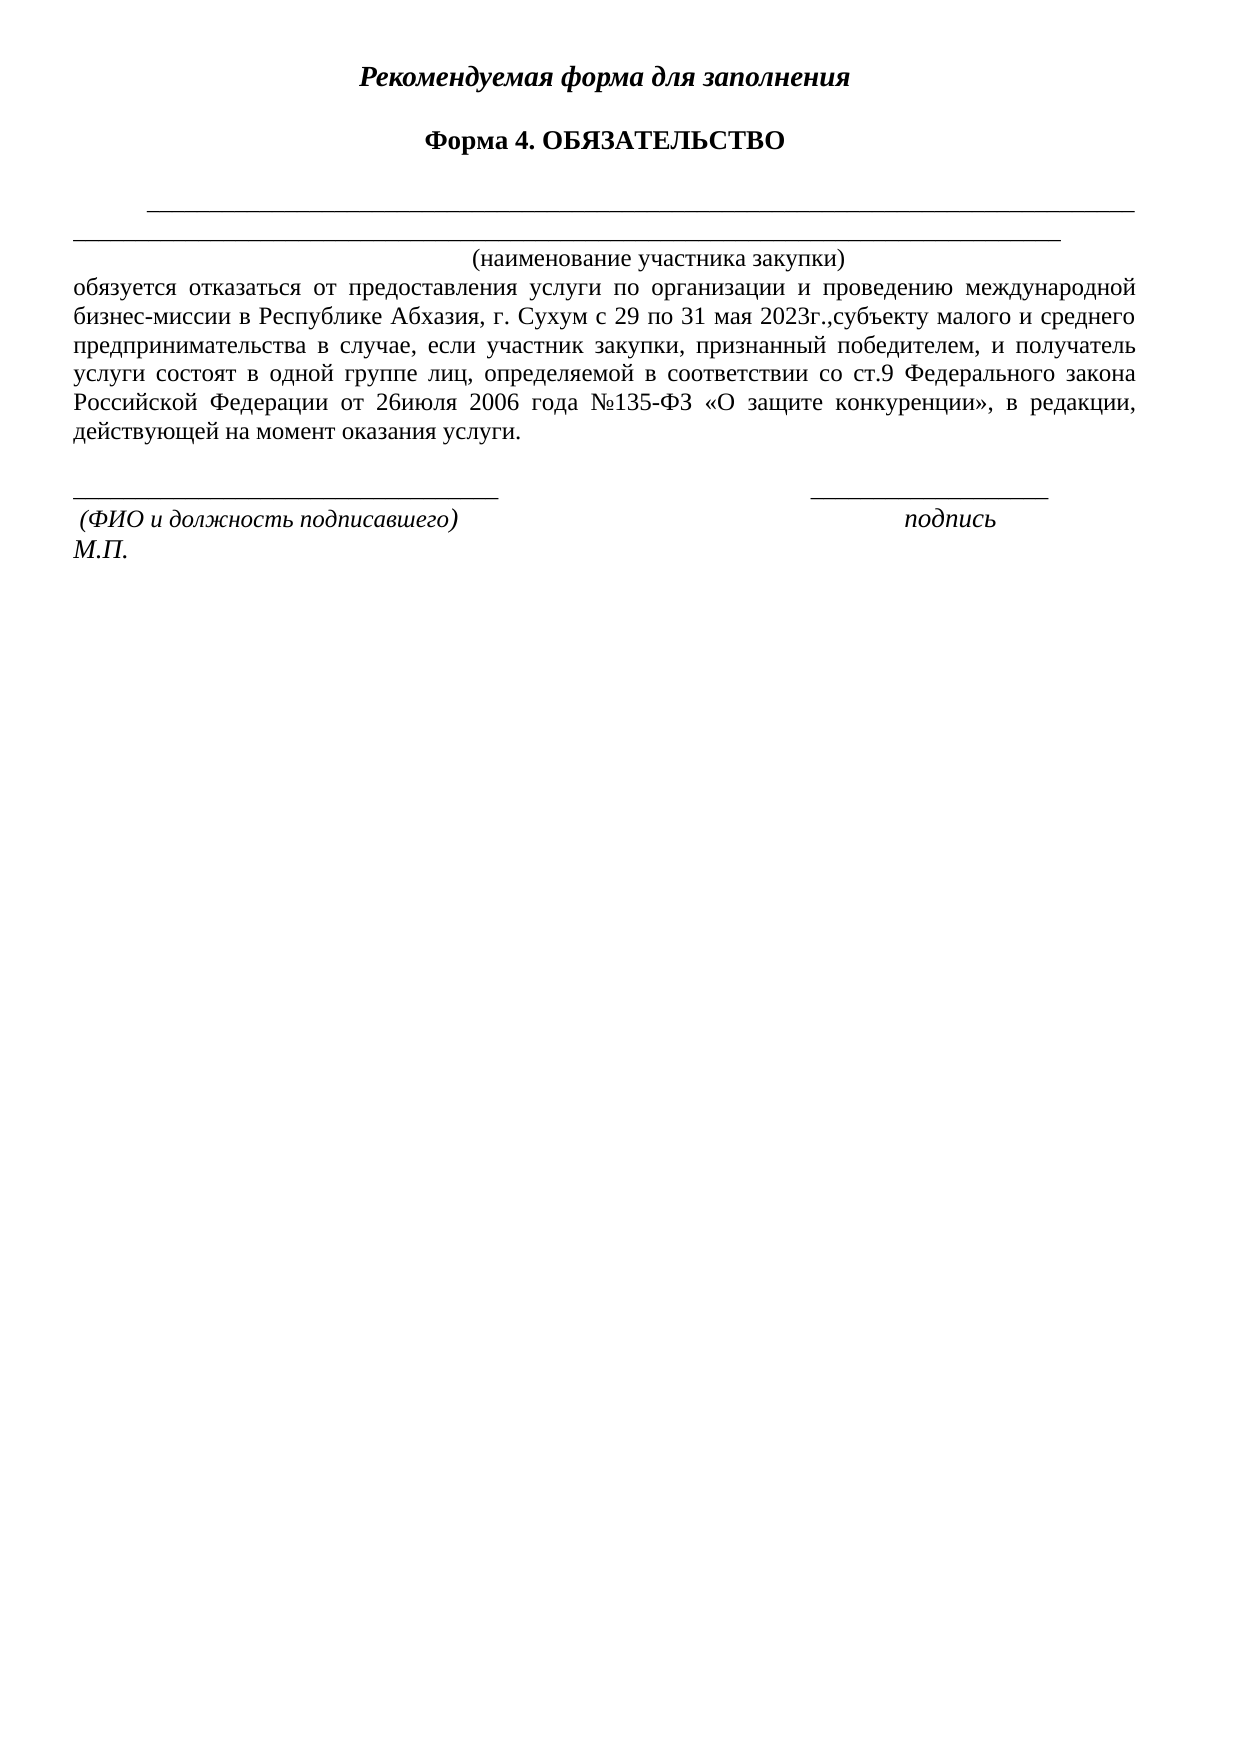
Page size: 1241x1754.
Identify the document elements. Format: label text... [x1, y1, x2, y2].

text Рекомендуемая форма для заполнения [73, 59, 1137, 93]
text обязуется отказаться от предоставления услуги по организации и проведению международной бизнес-миссии в Республике Абхазия, г. Сухум с 29 по 31 мая 2023г.,субъекту малого и среднего предпринимательства в случае, если участник закупки, признанный победителем, и получатель услуги состоят в одной группе лиц, определяемой в соответствии со ст.9 Федерального закона Российской Федерации от 26июля 2006 года №135-ФЗ «О защите конкуренции», в редакции, действующей на момент оказания услуги. [73, 272, 1137, 445]
text __________________________________ ___________________ [73, 473, 1137, 502]
text ______________________________________________________________________________________________________________________________________________________________ [73, 186, 1137, 243]
text (наименование участника закупки) [73, 243, 1137, 272]
text Форма 4. ОБЯЗАТЕЛЬСТВО [73, 124, 1137, 155]
text М.П. [73, 533, 1137, 564]
text (ФИО и должность подписавшего) подпись [73, 502, 1137, 533]
